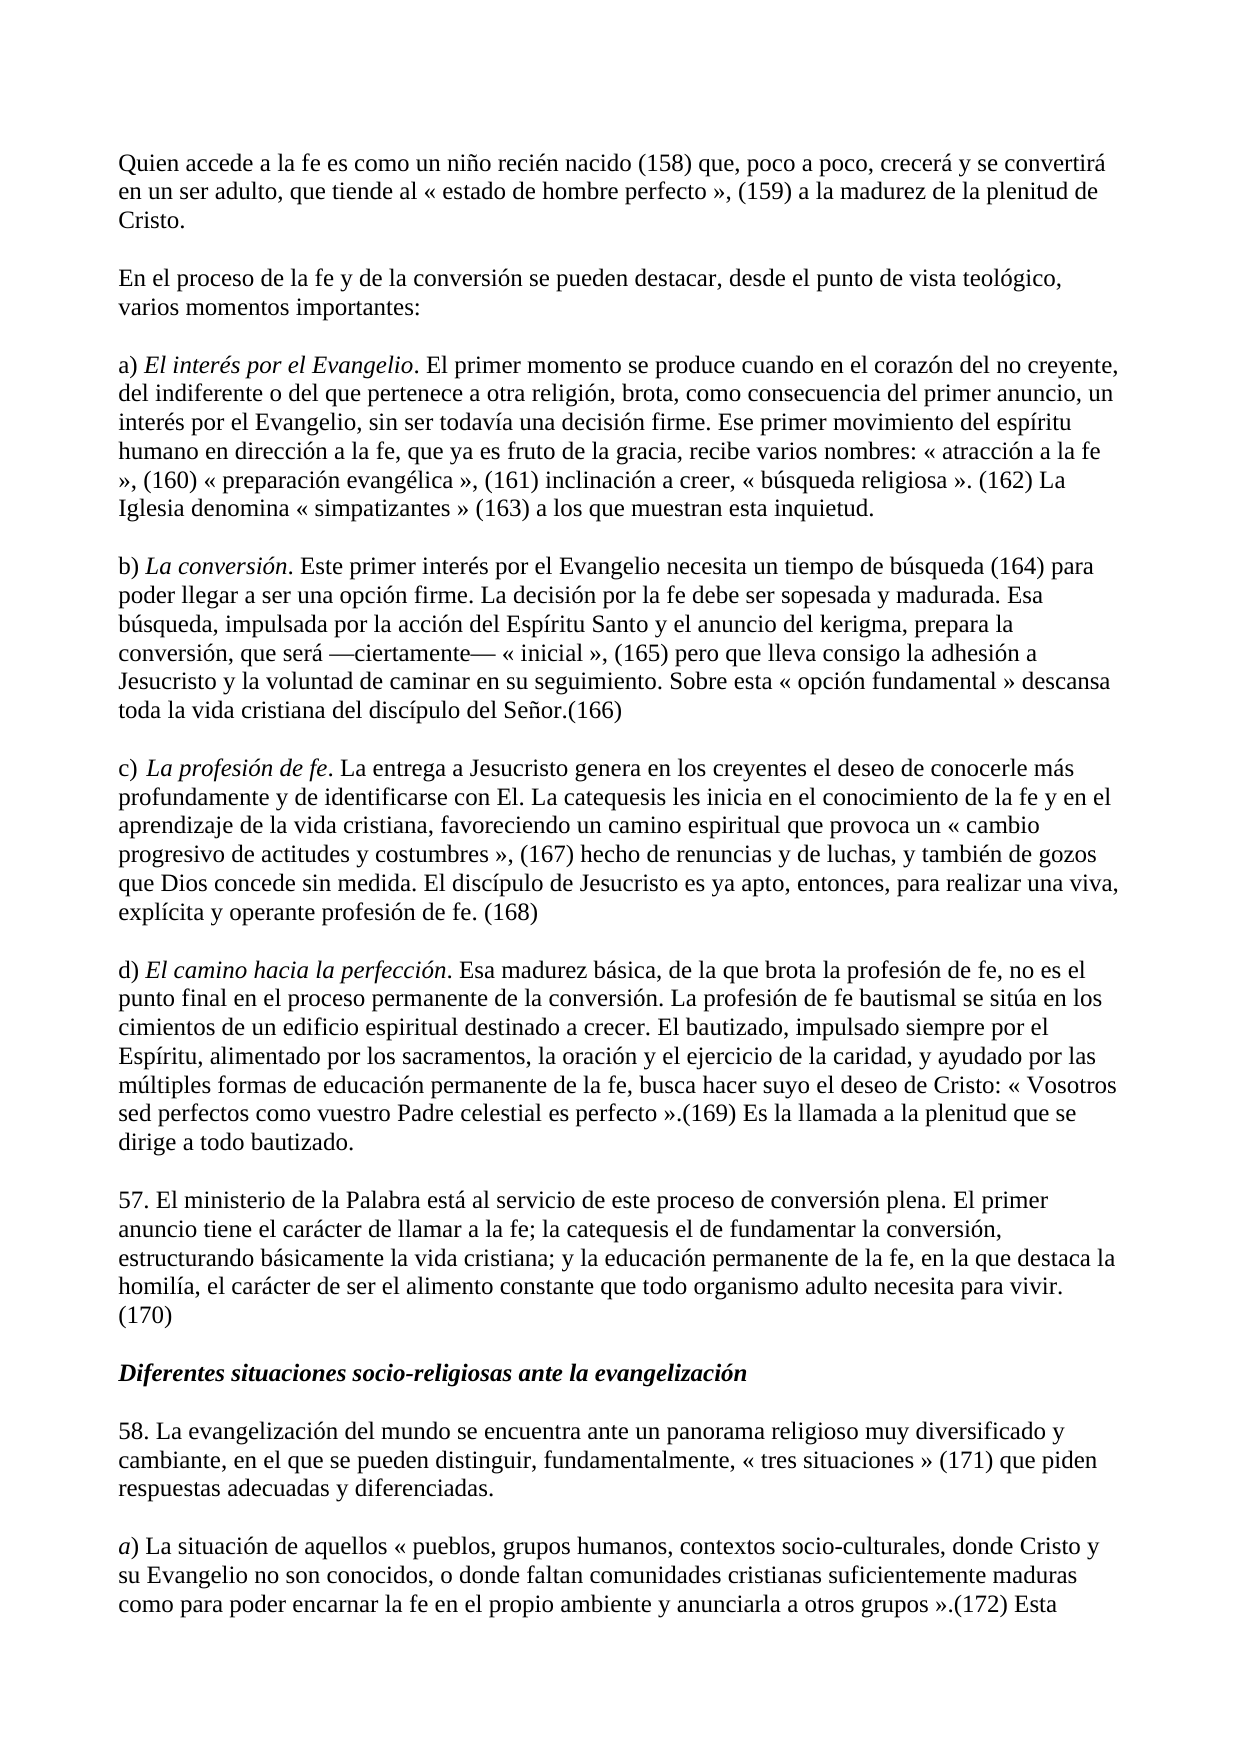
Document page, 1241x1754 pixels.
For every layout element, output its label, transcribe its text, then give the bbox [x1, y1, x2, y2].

text b) La conversión. Este primer interés por el Evangelio necesita un tiempo de búsqueda (164) para poder llegar a ser una opción firme. La decisión por la fe debe ser sopesada y madurada. Esa búsqueda, impulsada por la acción del Espíritu Santo y el anuncio del kerigma, prepara la conversión, que será —ciertamente— « inicial », (165) pero que lleva consigo la adhesión a Jesucristo y la voluntad de caminar en su seguimiento. Sobre esta « opción fundamental » descansa toda la vida cristiana del discípulo del Señor.(166) [118, 551, 1122, 724]
text d) El camino hacia la perfección. Esa madurez básica, de la que brota la profesión de fe, no es el punto final en el proceso permanente de la conversión. La profesión de fe bautismal se sitúa en los cimientos de un edificio espiritual destinado a crecer. El bautizado, impulsado siempre por el Espíritu, alimentado por los sacramentos, la oración y el ejercicio de la caridad, y ayudado por las múltiples formas de educación permanente de la fe, busca hacer suyo el deseo de Cristo: « Vosotros sed perfectos como vuestro Padre celestial es perfecto ».(169) Es la llamada a la plenitud que se dirige a todo bautizado. [118, 955, 1122, 1156]
text 57. El ministerio de la Palabra está al servicio de este proceso de conversión plena. El primer anuncio tiene el carácter de llamar a la fe; la catequesis el de fundamentar la conversión, estructurando básicamente la vida cristiana; y la educación permanente de la fe, en la que destaca la homilía, el carácter de ser el alimento constante que todo organismo adulto necesita para vivir. (170) [118, 1185, 1122, 1329]
text c) La profesión de fe. La entrega a Jesucristo genera en los creyentes el deseo de conocerle más profundamente y de identificarse con El. La catequesis les inicia en el conocimiento de la fe y en el aprendizaje de la vida cristiana, favoreciendo un camino espiritual que provoca un « cambio progresivo de actitudes y costumbres », (167) hecho de renuncias y de luchas, y también de gozos que Dios concede sin medida. El discípulo de Jesucristo es ya apto, entonces, para realizar una viva, explícita y operante profesión de fe. (168) [118, 753, 1122, 926]
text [118, 148, 1122, 234]
text 58. La evangelización del mundo se encuentra ante un panorama religioso muy diversificado y cambiante, en el que se pueden distinguir, fundamentalmente, « tres situaciones » (171) que piden respuestas adecuadas y diferenciadas. [118, 1416, 1122, 1502]
text En el proceso de la fe y de la conversión se pueden destacar, desde el punto de vista teológico, varios momentos importantes: [118, 263, 1122, 321]
text Diferentes situaciones socio-religiosas ante la evangelización [118, 1358, 1122, 1387]
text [118, 1531, 1122, 1618]
text a) El interés por el Evangelio. El primer momento se produce cuando en el corazón del no creyente, del indiferente o del que pertenece a otra religión, brota, como consecuencia del primer anuncio, un interés por el Evangelio, sin ser todavía una decisión firme. Ese primer movimiento del espíritu humano en dirección a la fe, que ya es fruto de la gracia, recibe varios nombres: « atracción a la fe », (160) « preparación evangélica », (161) inclinación a creer, « búsqueda religiosa ». (162) La Iglesia denomina « simpatizantes » (163) a los que muestran esta inquietud. [118, 350, 1122, 522]
